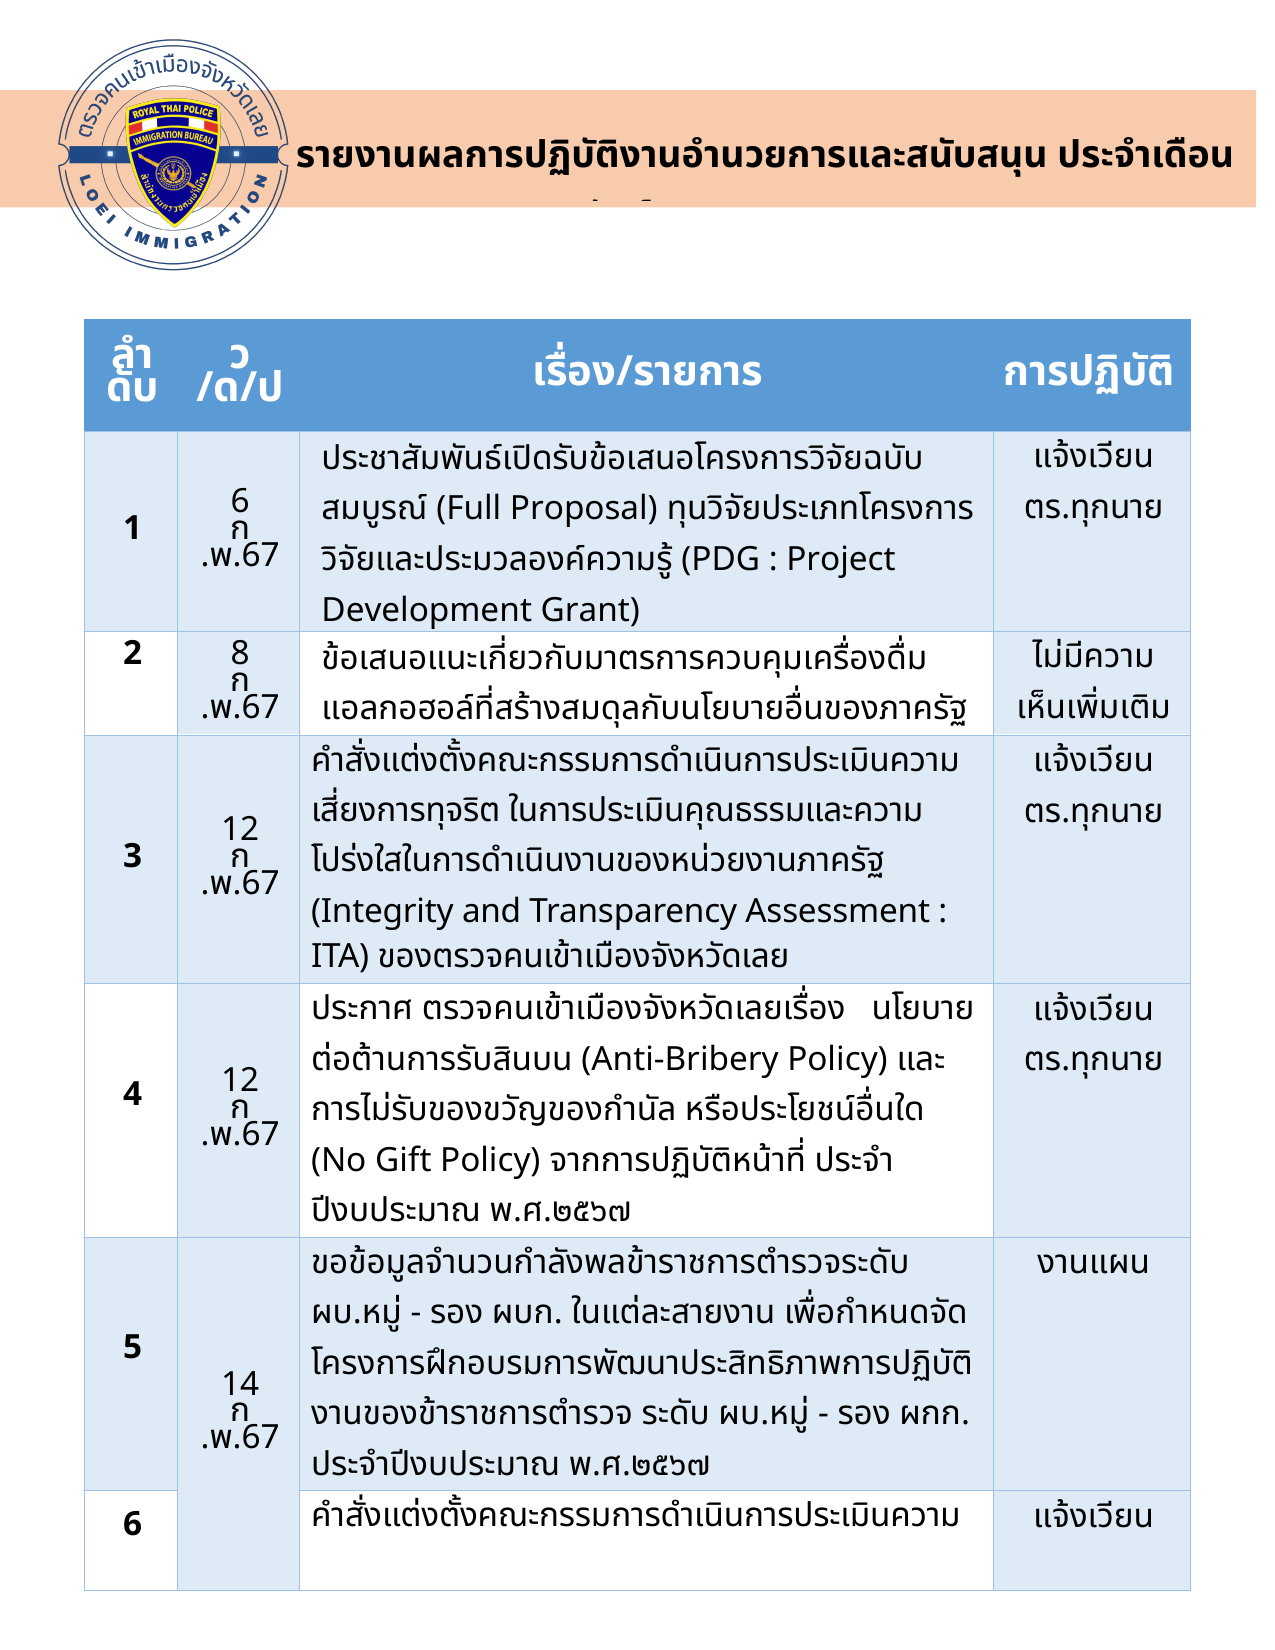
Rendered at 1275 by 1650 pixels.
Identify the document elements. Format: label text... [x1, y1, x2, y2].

table_cell ไม่มีความเห็นเพิ่มเติม [994, 632, 1190, 734]
table_header เรื่อง/รายการ [300, 320, 993, 431]
table_cell 12 ก.พ.67 [178, 984, 299, 1237]
table_cell 12 ก.พ.67 [178, 736, 299, 983]
picture [49, 32, 294, 277]
table_cell 8 ก.พ.67 [178, 632, 299, 734]
table_header ว/ด/ป [178, 320, 299, 431]
table_header การปฏิบัติ [994, 320, 1190, 431]
table_cell งานแผน [994, 1238, 1190, 1490]
table_cell ข้อเสนอแนะเกี่ยวกับมาตรการควบคุมเครื่องดื่มแอลกอฮอล์ที่สร้างสมดุลกับนโยบายอื่นของภาครัฐ [300, 632, 993, 734]
table_cell 2 [85, 632, 177, 734]
table_cell 5 [85, 1238, 177, 1490]
table_cell แจ้งเวียนตร.ทุกนาย [994, 1491, 1190, 1590]
table_cell แจ้งเวียนตร.ทุกนาย [994, 984, 1190, 1237]
table_cell 6 ก.พ.67 [178, 432, 299, 631]
table_cell 14 ก.พ.67 [178, 1238, 299, 1590]
table_cell 6 [85, 1491, 177, 1590]
table_cell แจ้งเวียนตร.ทุกนาย [994, 736, 1190, 983]
table_cell ประกาศ ตรวจคนเข้าเมืองจังหวัดเลยเรื่อง นโยบายต่อต้านการรับสินบน (Anti-Bribery Policy) และการไม่รับของขวัญของกำนัล หรือประโยชน์อื่นใด (No Gift Policy) จากการปฏิบัติหน้าที่ ประจำปีงบประมาณ พ.ศ.๒๕๖๗ [300, 984, 993, 1237]
table_header ลําดับ [85, 320, 177, 431]
table_cell แจ้งเวียน ตร.ทุกนาย [994, 432, 1190, 631]
table_cell ประชาสัมพันธ์เปิดรับข้อเสนอโครงการวิจัยฉบับสมบูรณ์ (Full Proposal) ทุนวิจัยประเภทโครงการวิจัยและประมวลองค์ความรู้ (PDG : Project Development Grant) [300, 432, 993, 631]
table_cell 3 [85, 736, 177, 983]
table_cell 1 [85, 432, 177, 631]
table_cell 4 [85, 984, 177, 1237]
table_cell ขอข้อมูลจำนวนกำลังพลข้าราชการตำรวจระดับ ผบ.หมู่ - รอง ผบก. ในแต่ละสายงาน เพื่อกำหนดจัดโครงการฝึกอบรมการพัฒนาประสิทธิภาพการปฏิบัติงานของข้าราชการตำรวจ ระดับ ผบ.หมู่ - รอง ผกก. ประจำปีงบประมาณ พ.ศ.๒๕๖๗ [300, 1238, 993, 1490]
